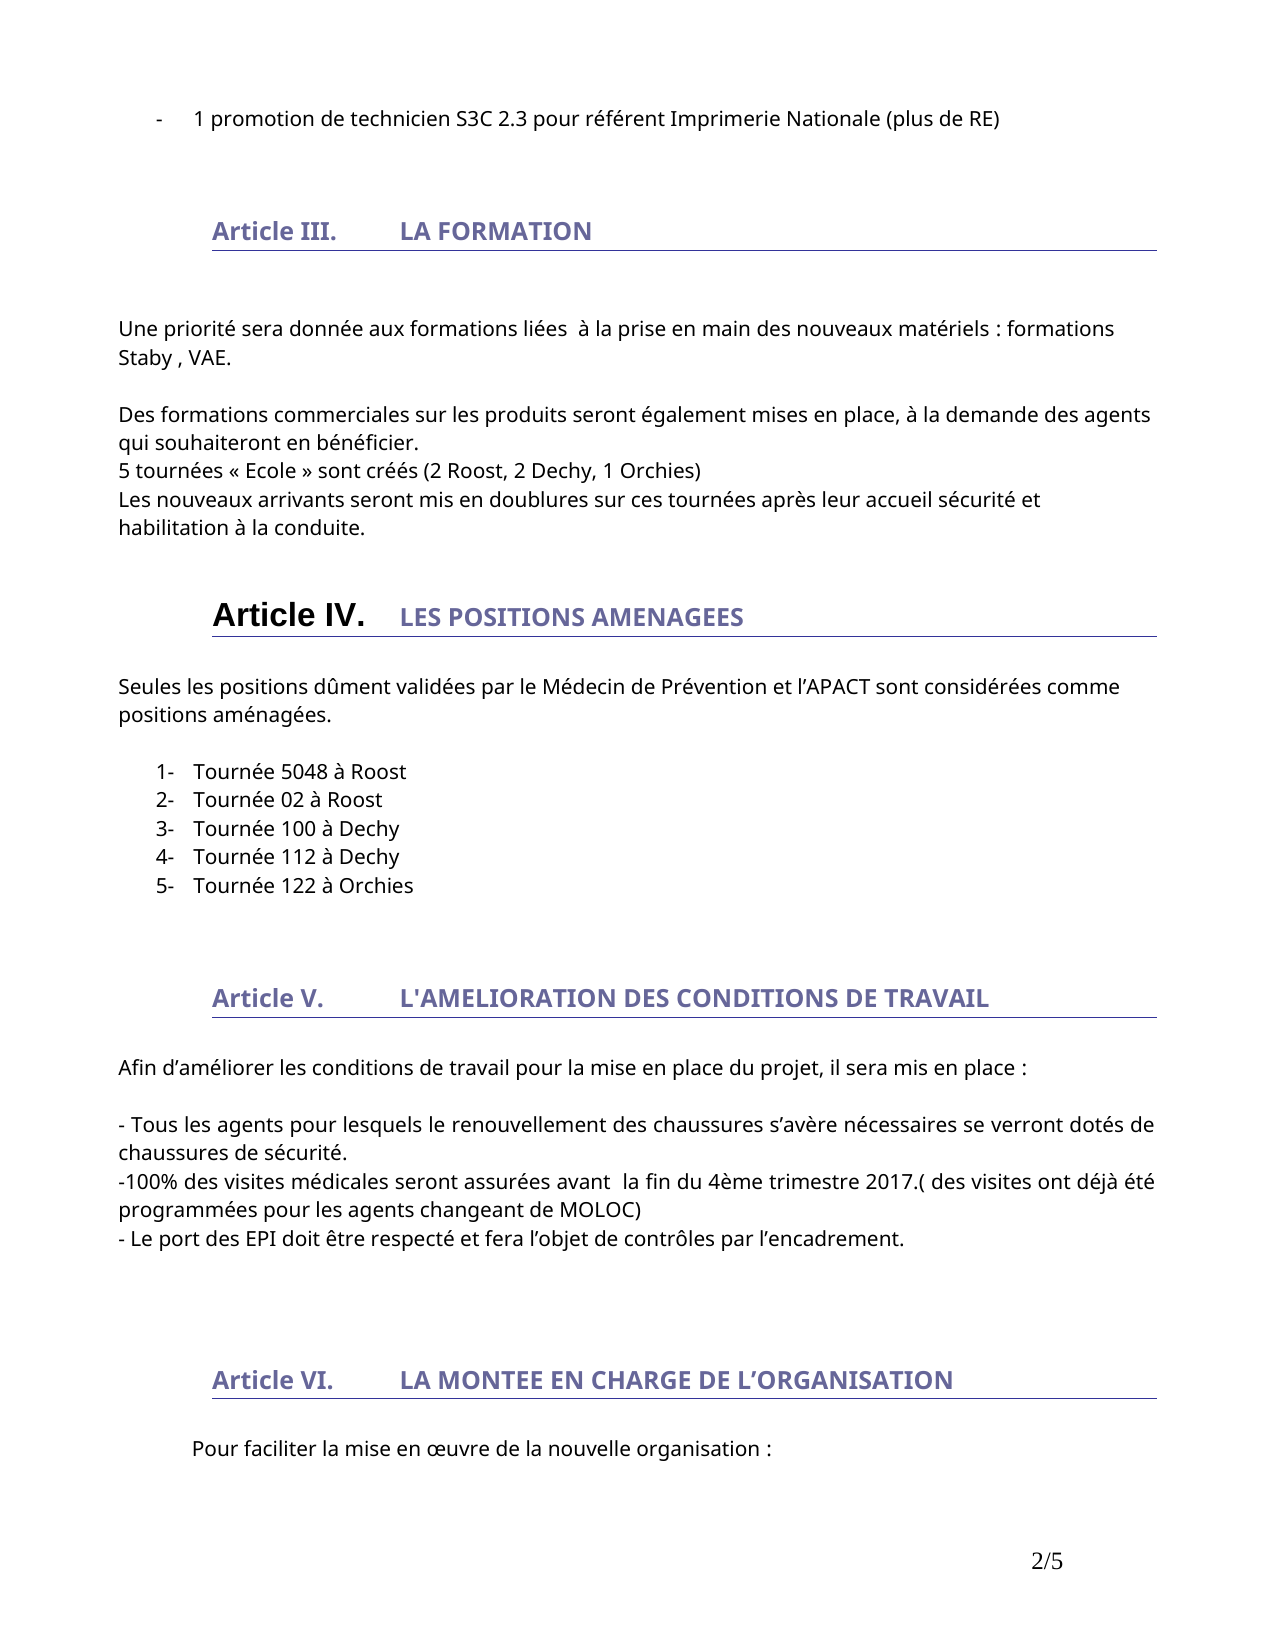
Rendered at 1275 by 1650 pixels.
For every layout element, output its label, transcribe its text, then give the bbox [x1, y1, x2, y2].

list Tournée 5048 à Roost [156, 757, 1157, 786]
text - Le port des EPI doit être respecté et fera l’objet de contrôles par l’encadrement. [118, 1224, 1157, 1252]
subtitle LES POSITIONS AMENAGEES [212, 595, 1157, 636]
text 5 tournées « Ecole » sont créés (2 Roost, 2 Dechy, 1 Orchies) [118, 457, 1157, 485]
subtitle LA FORMATION [212, 214, 1157, 250]
text - Tous les agents pour lesquels le renouvellement des chaussures s’avère nécessaires se verront dotés de chaussures de sécurité. [118, 1110, 1157, 1167]
list Tournée 02 à Roost [156, 786, 1157, 814]
text Afin d’améliorer les conditions de travail pour la mise en place du projet, il sera mis en place : [118, 1053, 1157, 1081]
list Tournée 112 à Dechy [156, 842, 1157, 871]
text Seules les positions dûment validées par le Médecin de Prévention et l’APACT sont considérées comme positions aménagées. [118, 672, 1157, 729]
list Tournée 122 à Orchies [156, 871, 1157, 899]
text Une priorité sera donnée aux formations liées à la prise en main des nouveaux matériels : formations Staby , VAE. [118, 314, 1157, 371]
text Des formations commerciales sur les produits seront également mises en place, à la demande des agents qui souhaiteront en bénéficier. [118, 400, 1157, 457]
subtitle LA MONTEE EN CHARGE DE L’ORGANISATION [212, 1362, 1157, 1398]
list Tournée 100 à Dechy [156, 814, 1157, 842]
text Les nouveaux arrivants seront mis en doublures sur ces tournées après leur accueil sécurité et habilitation à la conduite. [118, 485, 1157, 542]
list 1 promotion de technicien S3C 2.3 pour référent Imprimerie Nationale (plus de RE) [156, 104, 1157, 132]
subtitle L'AMELIORATION DES CONDITIONS DE TRAVAIL [212, 981, 1157, 1017]
text Pour faciliter la mise en œuvre de la nouvelle organisation : [192, 1434, 1157, 1463]
text -100% des visites médicales seront assurées avant la fin du 4ème trimestre 2017.( des visites ont déjà été programmées pour les agents changeant de MOLOC) [118, 1167, 1157, 1224]
